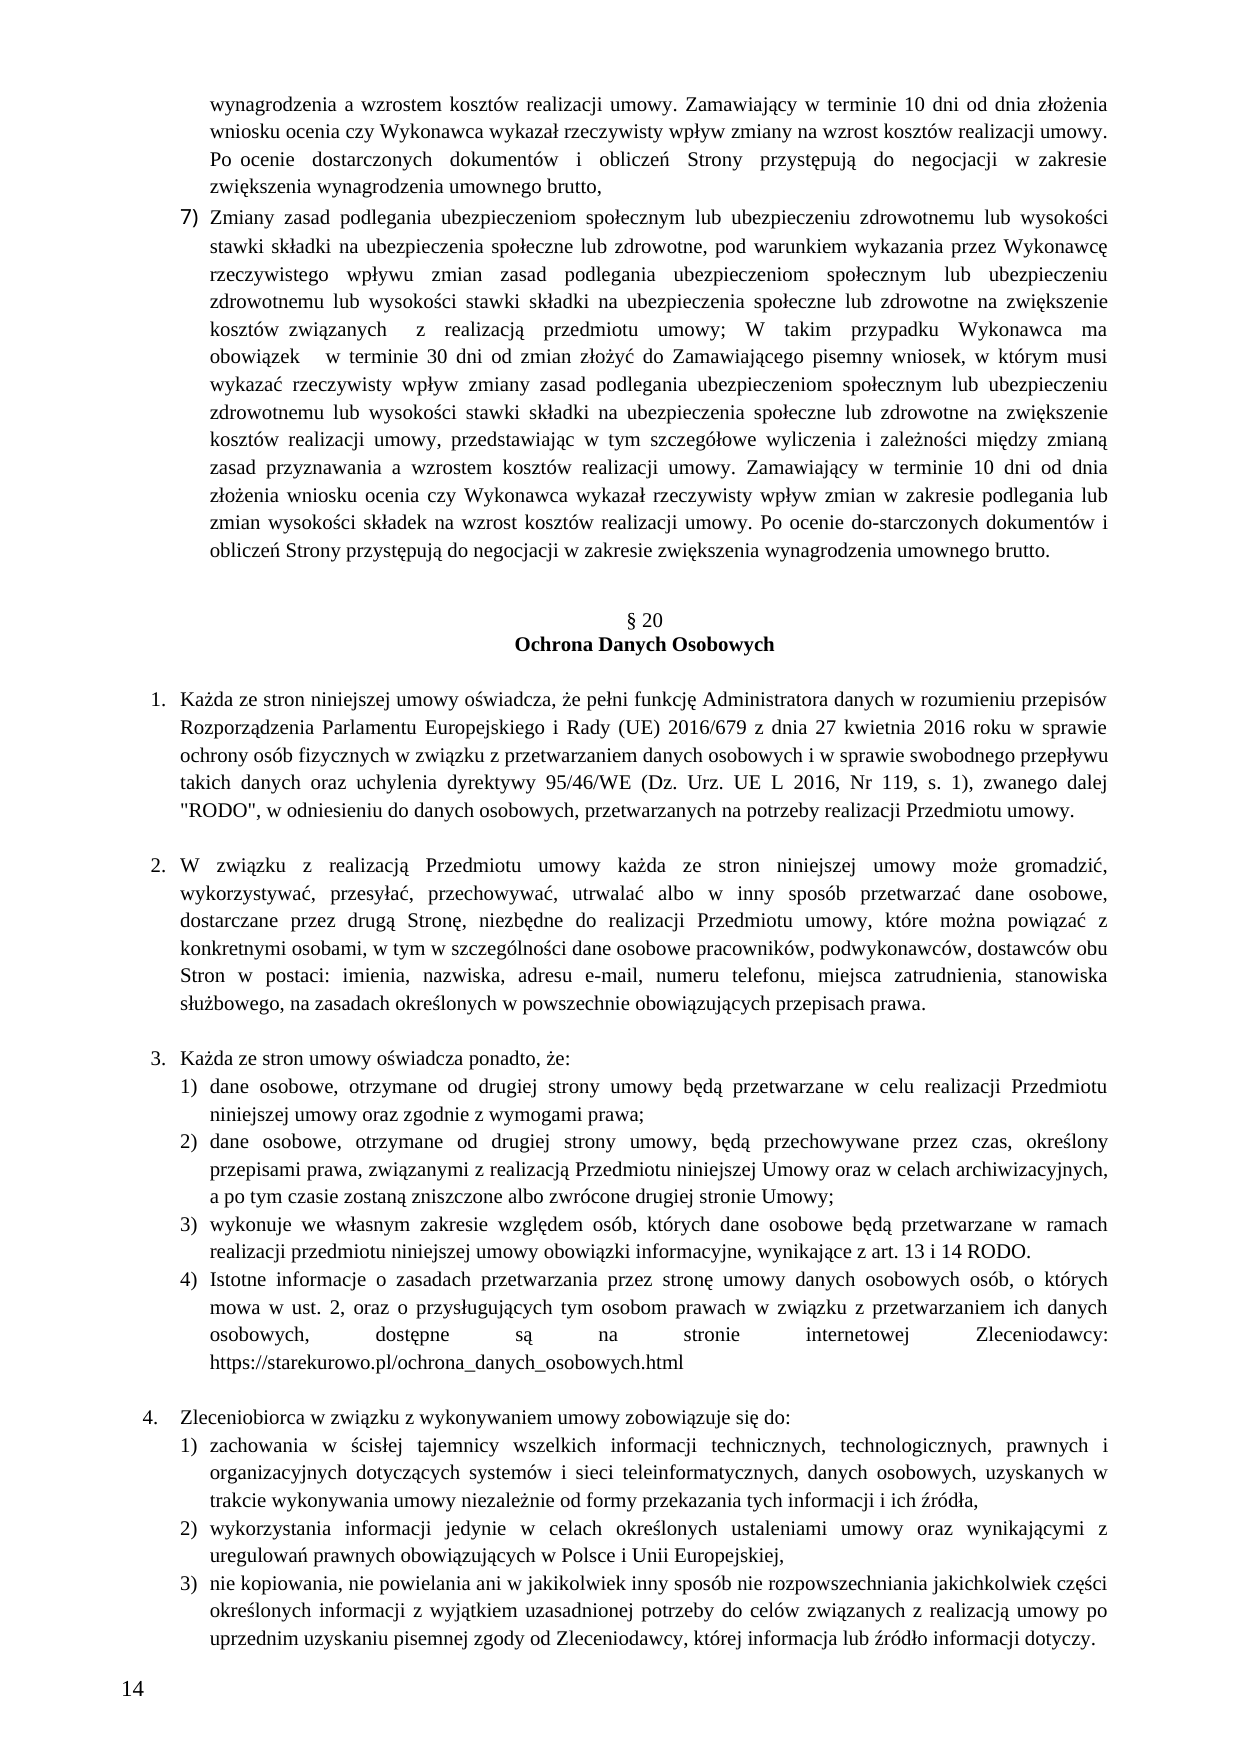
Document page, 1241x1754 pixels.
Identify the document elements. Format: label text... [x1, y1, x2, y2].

list nie kopiowania, nie powielania ani w jakikolwiek inny sposób nie rozpowszechniania jakichkolwiek części określonych informacji z wyjątkiem uzasadnionej potrzeby do celów związanych z realizacją umowy po uprzednim uzyskaniu pisemnej zgody od Zleceniodawcy, której informacja lub źródło informacji dotyczy. [180, 1571, 1109, 1650]
list wykonuje we własnym zakresie względem osób, których dane osobowe będą przetwarzane w ramach realizacji przedmiotu niniejszej umowy obowiązki informacyjne, wynikające z art. 13 i 14 RODO. [180, 1212, 1109, 1263]
list zachowania w ścisłej tajemnicy wszelkich informacji technicznych, technologicznych, prawnych i organizacyjnych dotyczących systemów i sieci teleinformatycznych, danych osobowych, uzyskanych w trakcie wykonywania umowy niezależnie od formy przekazania tych informacji i ich źródła, [180, 1433, 1109, 1512]
list Każda ze stron niniejszej umowy oświadcza, że pełni funkcję Administratora danych w rozumieniu przepisów Rozporządzenia Parlamentu Europejskiego i Rady (UE) 2016/679 z dnia 27 kwietnia 2016 roku w sprawie ochrony osób fizycznych w związku z przetwarzaniem danych osobowych i w sprawie swobodnego przepływu takich danych oraz uchylenia dyrektywy 95/46/WE (Dz. Urz. UE L 2016, Nr 119, s. 1), zwanego dalej "RODO", w odniesieniu do danych osobowych, przetwarzanych na potrzeby realizacji Przedmiotu umowy. [150, 687, 1109, 822]
list Każda ze stron umowy oświadcza ponadto, że: [150, 1046, 1109, 1070]
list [180, 92, 1109, 198]
list W związku z realizacją Przedmiotu umowy każda ze stron niniejszej umowy może gromadzić, wykorzystywać, przesyłać, przechowywać, utrwalać albo w inny sposób przetwarzać dane osobowe, dostarczane przez drugą Stronę, niezbędne do realizacji Przedmiotu umowy, które można powiązać z konkretnymi osobami, w tym w szczególności dane osobowe pracowników, podwykonawców, dostawców obu Stron w postaci: imienia, nazwiska, adresu e-mail, numeru telefonu, miejsca zatrudnienia, stanowiska służbowego, na zasadach określonych w powszechnie obowiązujących przepisach prawa. [150, 853, 1109, 1015]
list Istotne informacje o zasadach przetwarzania przez stronę umowy danych osobowych osób, o których mowa w ust. 2, oraz o przysługujących tym osobom prawach w związku z przetwarzaniem ich danych osobowych, dostępne są na stronie internetowej Zleceniodawcy: https://starekurowo.pl/ochrona_danych_osobowych.html [180, 1267, 1109, 1374]
list wykorzystania informacji jedynie w celach określonych ustaleniami umowy oraz wynikającymi z uregulowań prawnych obowiązujących w Polsce i Unii Europejskiej, [180, 1516, 1109, 1567]
text Ochrona Danych Osobowych [180, 632, 1109, 656]
list Zleceniobiorca w związku z wykonywaniem umowy zobowiązuje się do: [142, 1405, 1109, 1429]
list dane osobowe, otrzymane od drugiej strony umowy będą przetwarzane w celu realizacji Przedmiotu niniejszej umowy oraz zgodnie z wymogami prawa; [180, 1074, 1109, 1126]
list dane osobowe, otrzymane od drugiej strony umowy, będą przechowywane przez czas, określony przepisami prawa, związanymi z realizacją Przedmiotu niniejszej Umowy oraz w celach archiwizacyjnych, a po tym czasie zostaną zniszczone albo zwrócone drugiej stronie Umowy; [180, 1129, 1109, 1208]
list Zmiany zasad podlegania ubezpieczeniom społecznym lub ubezpieczeniu zdrowotnemu lub wysokości stawki składki na ubezpieczenia społeczne lub zdrowotne, pod warunkiem wykazania przez Wykonawcę rzeczywistego wpływu zmian zasad podlegania ubezpieczeniom społecznym lub ubezpieczeniu zdrowotnemu lub wysokości stawki składki na ubezpieczenia społeczne lub zdrowotne na zwiększenie kosztów związanych z realizacją przedmiotu umowy; W takim przypadku Wykonawca ma obowiązek w terminie 30 dni od zmian złożyć do Zamawiającego pisemny wniosek, w którym musi wykazać rzeczywisty wpływ zmiany zasad podlegania ubezpieczeniom społecznym lub ubezpieczeniu zdrowotnemu lub wysokości stawki składki na ubezpieczenia społeczne lub zdrowotne na zwiększenie kosztów realizacji umowy, przedstawiając w tym szczegółowe wyliczenia i zależności między zmianą zasad przyznawania a wzrostem kosztów realizacji umowy. Zamawiający w terminie 10 dni od dnia złożenia wniosku ocenia czy Wykonawca wykazał rzeczywisty wpływ zmian w zakresie podlegania lub zmian wysokości składek na wzrost kosztów realizacji umowy. Po ocenie do-starczonych dokumentów i obliczeń Strony przystępują do negocjacji w zakresie zwiększenia wynagrodzenia umownego brutto. [180, 202, 1109, 562]
text § 20 [180, 608, 1109, 632]
